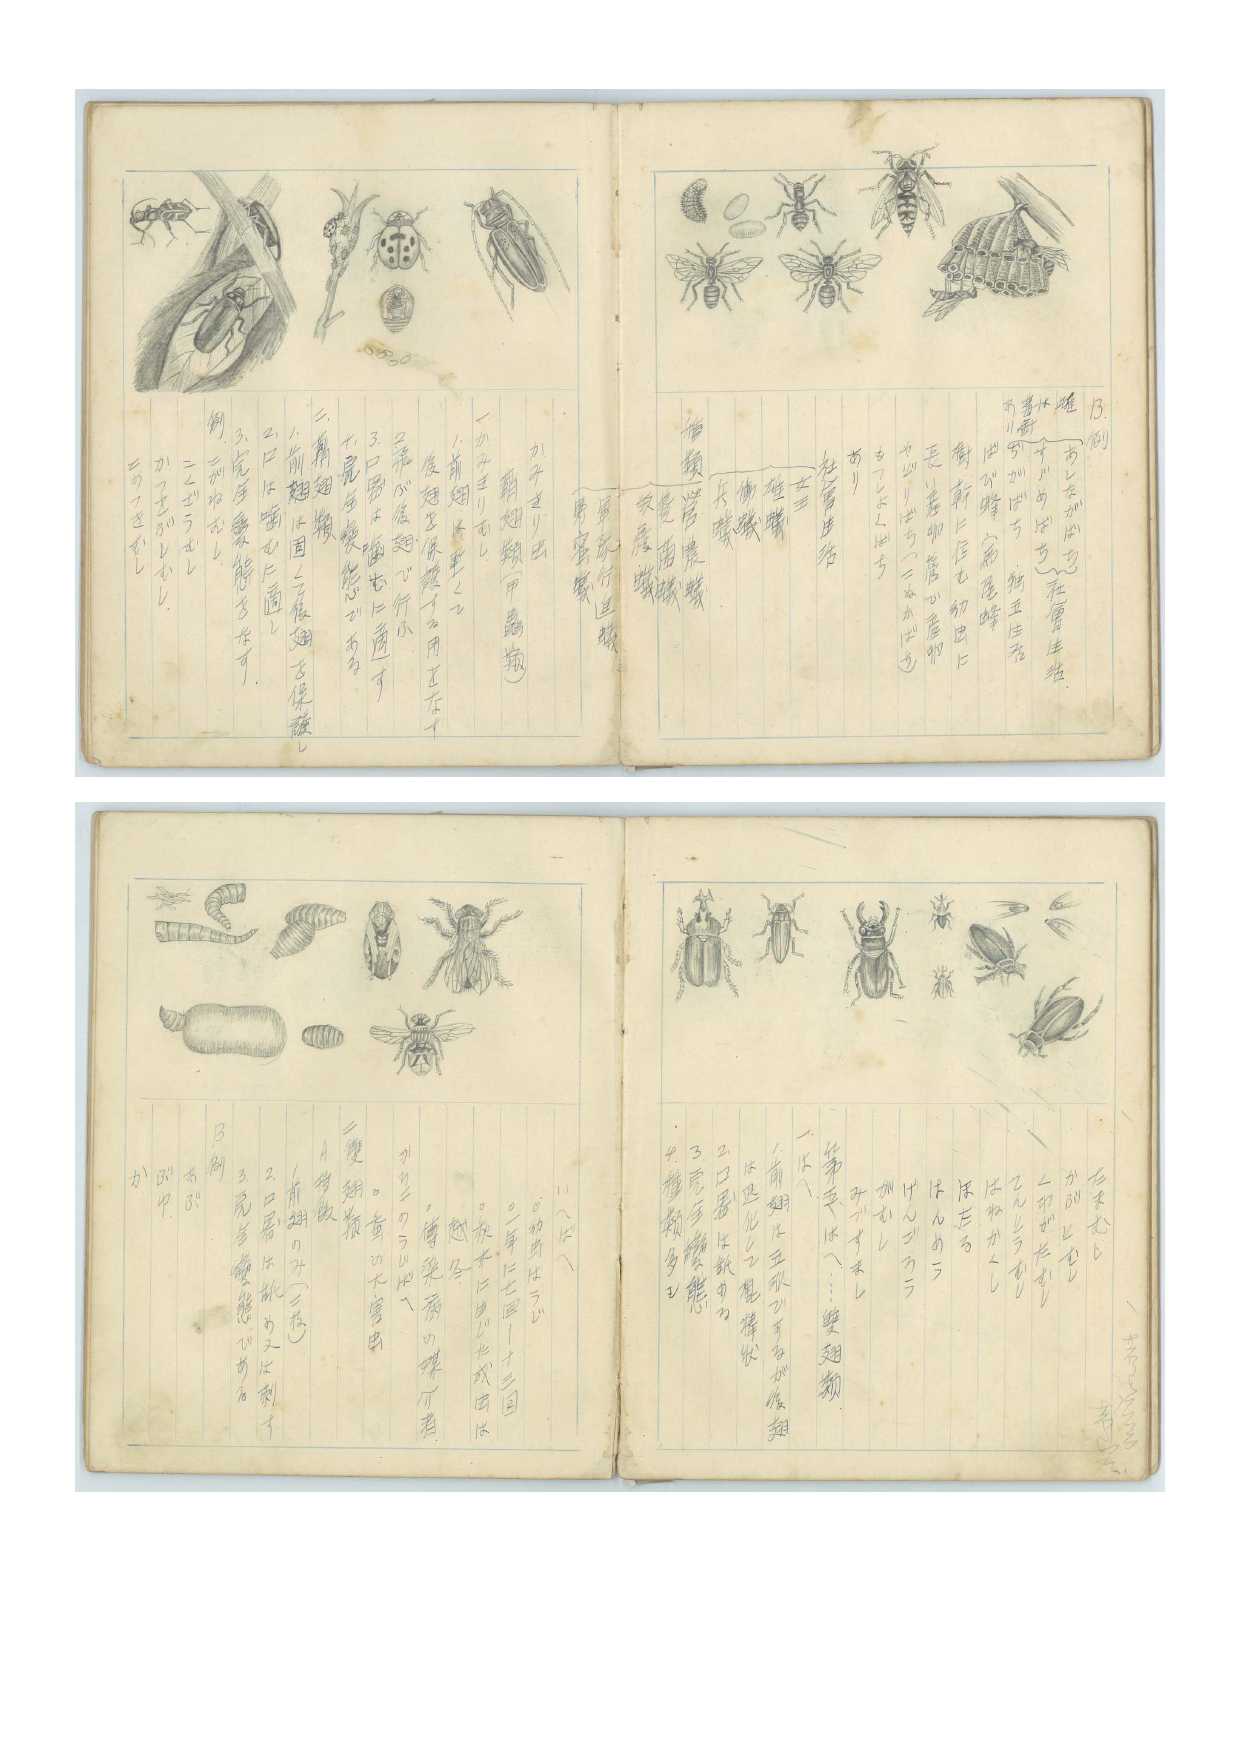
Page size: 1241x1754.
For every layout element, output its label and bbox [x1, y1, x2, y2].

picture [75, 802, 1166, 1492]
picture [75, 89, 1166, 777]
